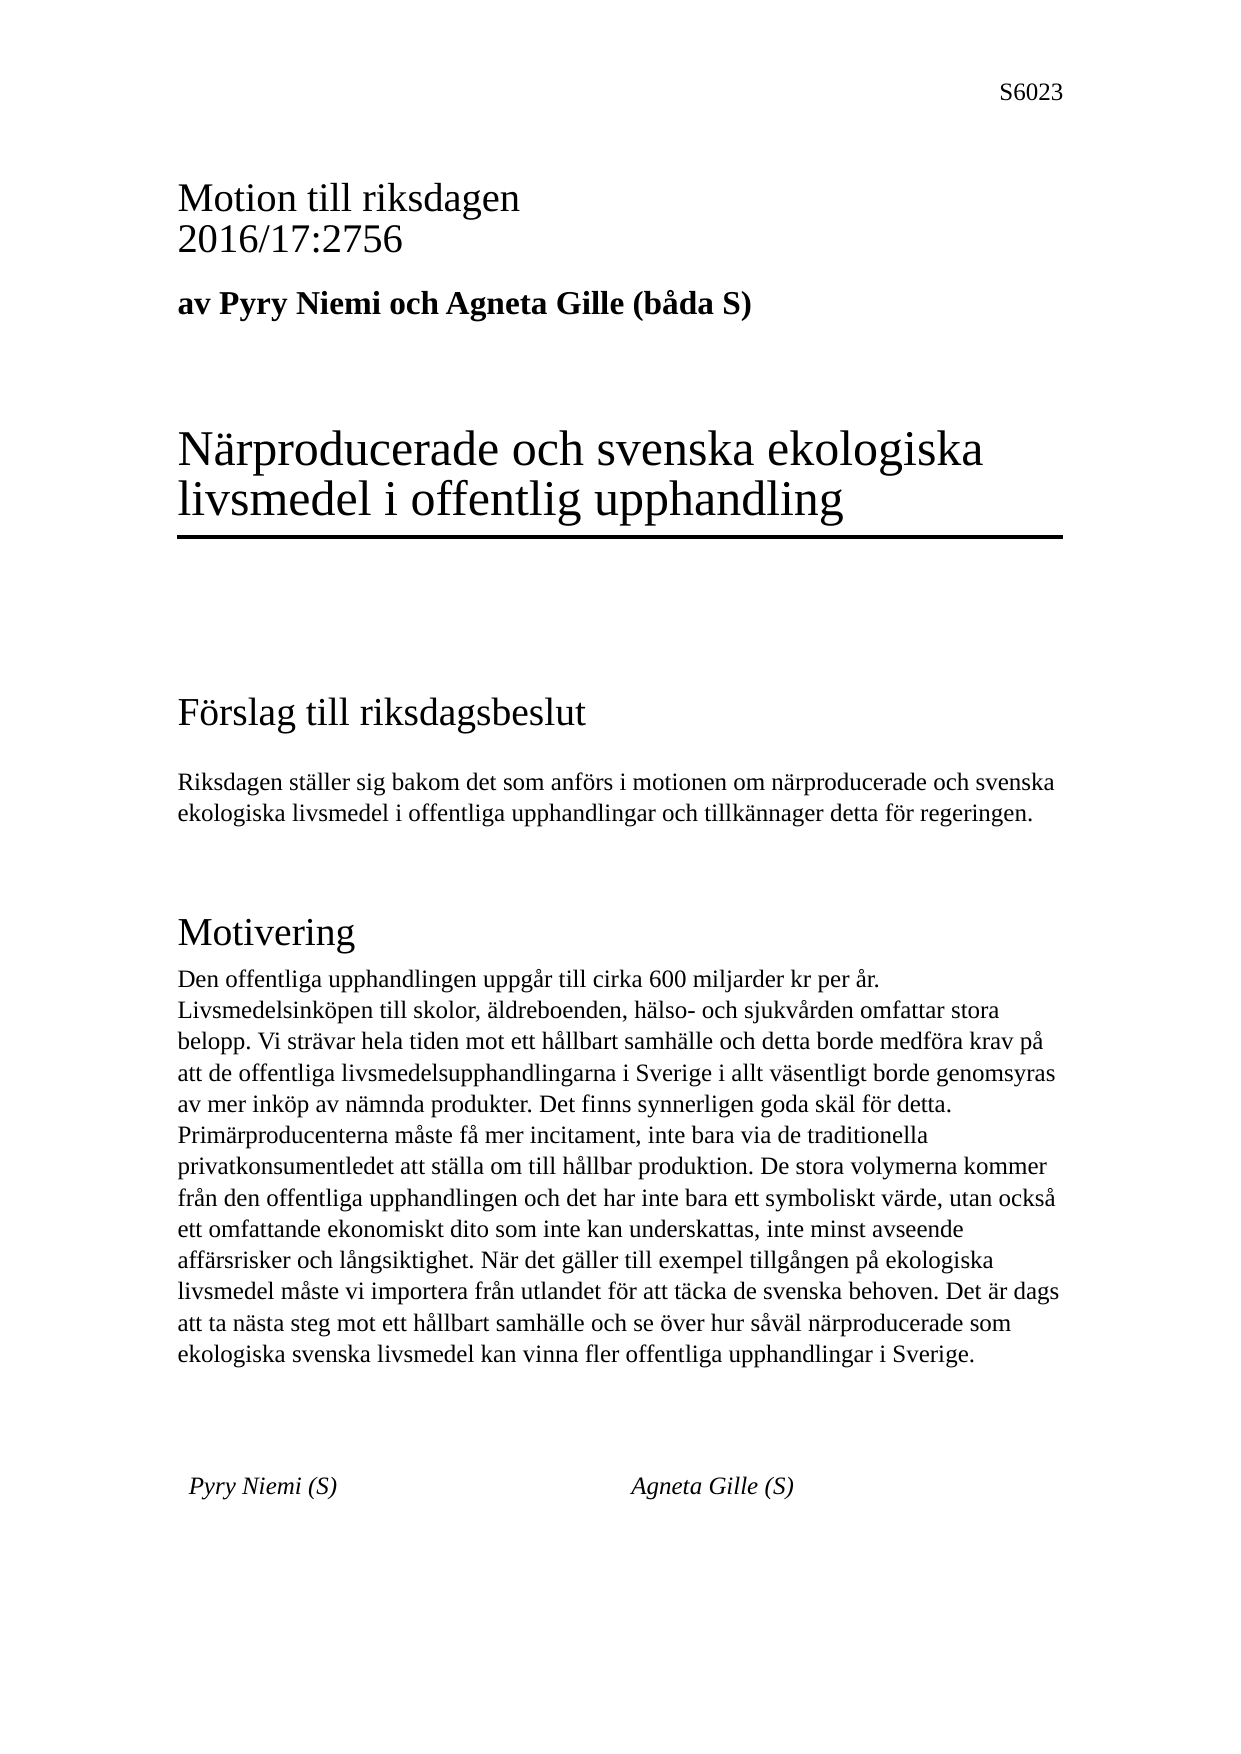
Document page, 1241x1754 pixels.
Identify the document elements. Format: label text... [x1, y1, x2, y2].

subtitle Motivering [177, 912, 1063, 953]
table_header Agneta Gille (S) [620, 1439, 1063, 1507]
table_header Pyry Niemi (S) [177, 1439, 620, 1507]
text Den offentliga upphandlingen uppgår till cirka 600 miljarder kr per år. Livsmedelsinköpen till skolor, äldreboenden, hälso- och sjukvården omfattar stora belopp. Vi strävar hela tiden mot ett hållbart samhälle och detta borde medföra krav på att de offentliga livsmedelsupphandlingarna i Sverige i allt väsentligt borde genomsyras av mer inköp av nämnda produkter. Det finns synnerligen goda skäl för detta. Primärproducenterna måste få mer incitament, inte bara via de traditionella privatkonsumentledet att ställa om till hållbar produktion. De stora volymerna kommer från den offentliga upphandlingen och det har inte bara ett symboliskt värde, utan också ett omfattande ekonomiskt dito som inte kan underskattas, inte minst avseende affärsrisker och långsiktighet. När det gäller till exempel tillgången på ekologiska livsmedel måste vi importera från utlandet för att täcka de svenska behoven. Det är dags att ta nästa steg mot ett hållbart samhälle och se över hur såväl närproducerade som ekologiska svenska livsmedel kan vinna fler offentliga upphandlingar i Sverige. [177, 961, 1063, 1368]
